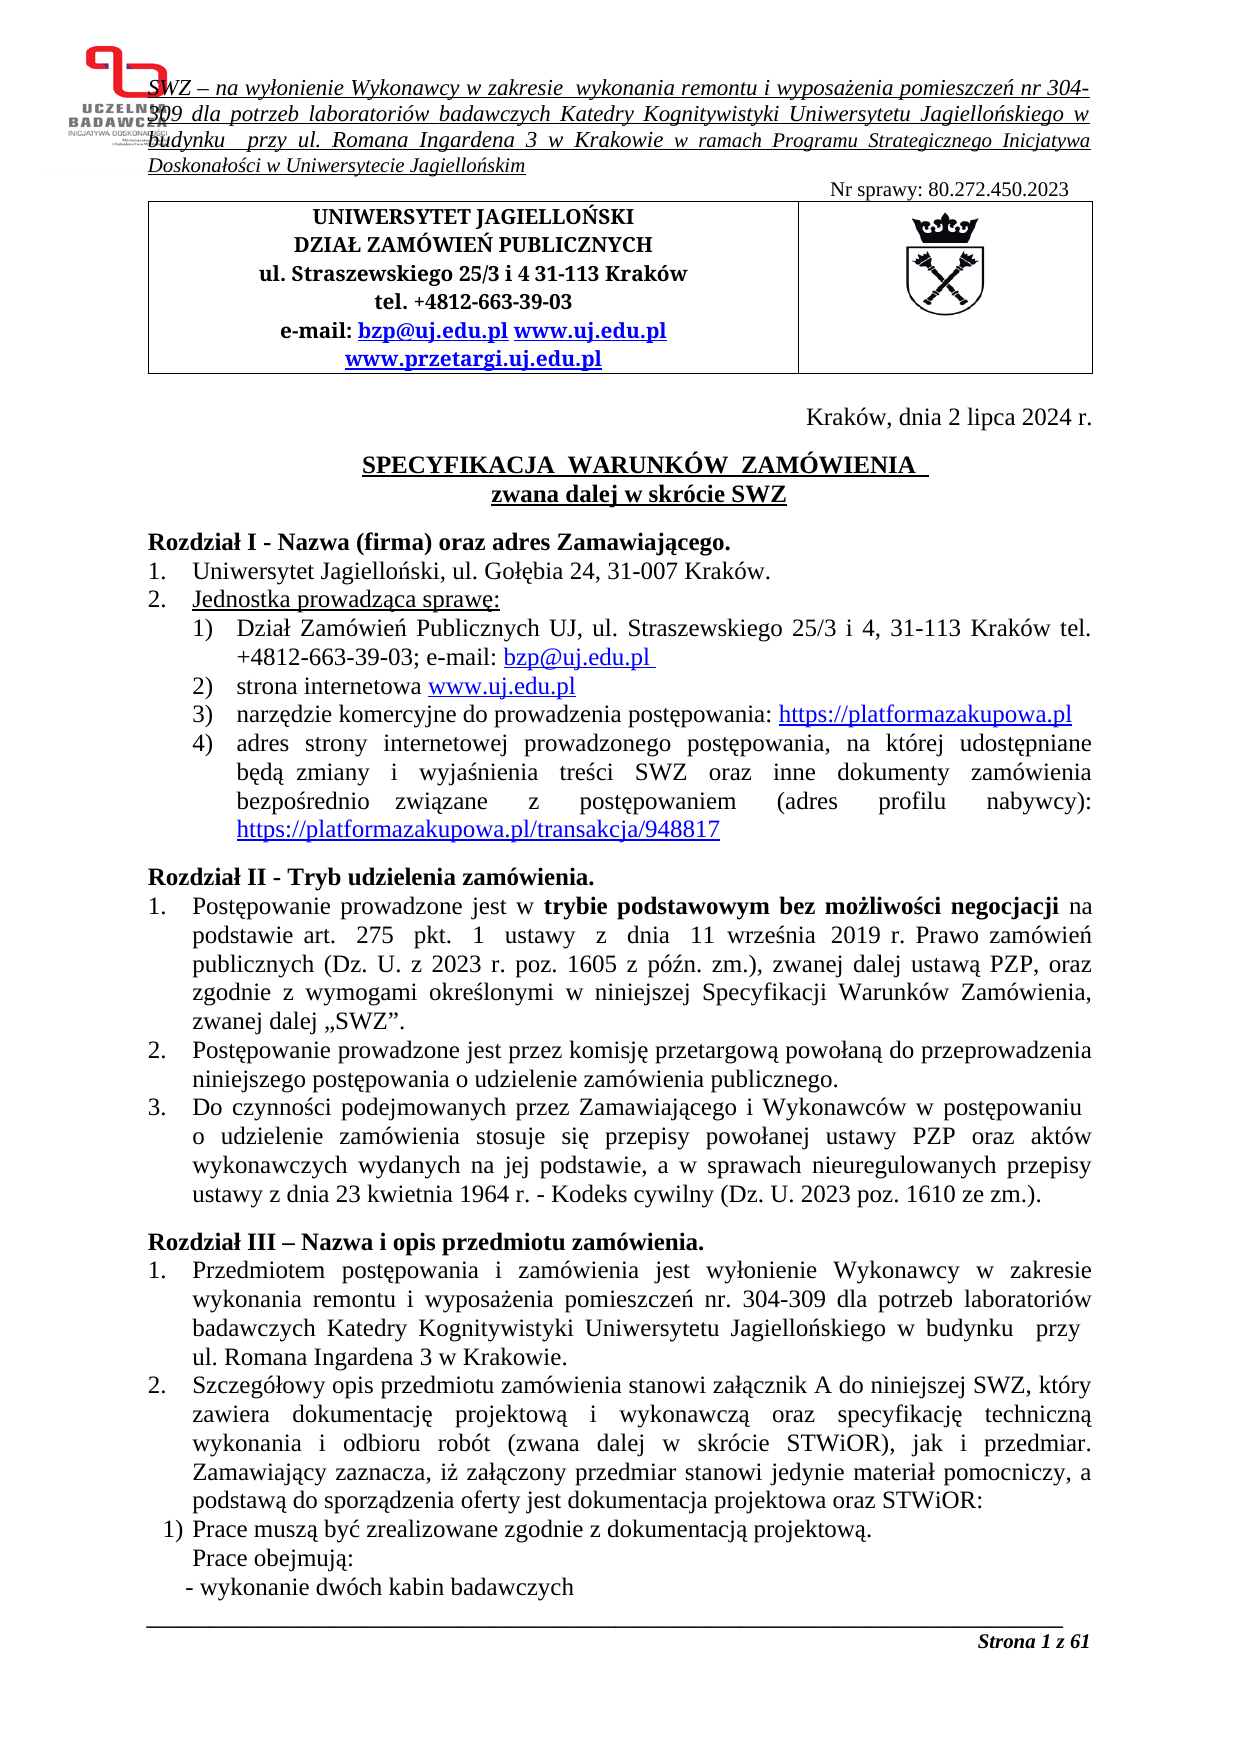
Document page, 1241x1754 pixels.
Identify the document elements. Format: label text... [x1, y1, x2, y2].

table_header UNIWERSYTET JAGIELLOŃSKI DZIAŁ ZAMÓWIEŃ PUBLICZNYCH ul. Straszewskiego 25/3 i 4 31-113 Kraków tel. +4812-663-39-03 e-mail: bzp@uj.edu.pl www.uj.edu.pl www.przetargi.uj.edu.pl [149, 202, 798, 373]
list Szczegółowy opis przedmiotu zamówienia stanowi załącznik A do niniejszej SWZ, który zawiera dokumentację projektową i wykonawczą oraz specyfikację techniczną wykonania i odbioru robót (zwana dalej w skrócie STWiOR), jak i przedmiar. Zamawiający zaznacza, iż załączony przedmiar stanowi jedynie materiał pomocniczy, a podstawą do sporządzenia oferty jest dokumentacja projektowa oraz STWiOR: [148, 1370, 1092, 1514]
text Rozdział III – Nazwa i opis przedmiotu zamówienia. [148, 1227, 1092, 1255]
picture [43, 24, 198, 172]
list Przedmiotem postępowania i zamówienia jest wyłonienie Wykonawcy w zakresie wykonania remontu i wyposażenia pomieszczeń nr. 304-309 dla potrzeb laboratoriów badawczych Katedry Kognitywistyki Uniwersytetu Jagiellońskiego w budynku przy ul. Romana Ingardena 3 w Krakowie. [148, 1255, 1092, 1370]
table_header [799, 202, 1092, 373]
text Prace obejmują: [148, 1543, 1092, 1572]
list Do czynności podejmowanych przez Zamawiającego i Wykonawców w postępowaniu o udzielenie zamówienia stosuje się przepisy powołanej ustawy PZP oraz aktów wykonawczych wydanych na jej podstawie, a w sprawach nieuregulowanych przepisy ustawy z dnia 23 kwietnia 1964 r. - Kodeks cywilny (Dz. U. 2023 poz. 1610 ze zm.). [148, 1092, 1092, 1207]
text Rozdział I - Nazwa (firma) oraz adres Zamawiającego. [148, 527, 1092, 556]
list Jednostka prowadząca sprawę: [148, 584, 1092, 613]
picture [151, 159, 160, 171]
text zwana dalej w skrócie SWZ [185, 479, 1092, 508]
list Uniwersytet Jagielloński, ul. Gołębia 24, 31-007 Kraków. [148, 556, 1092, 584]
list adres strony internetowej prowadzonego postępowania, na której udostępniane będą zmiany i wyjaśnienia treści SWZ oraz inne dokumenty zamówienia bezpośrednio związane z postępowaniem (adres profilu nabywcy): https://platformazakupowa.pl/transakcja/948817 [192, 728, 1092, 843]
picture [882, 202, 1009, 334]
list Prace muszą być zrealizowane zgodnie z dokumentacją projektową. [162, 1514, 1092, 1543]
text Kraków, dnia 2 lipca 2024 r. [185, 402, 1092, 431]
list Dział Zamówień Publicznych UJ, ul. Straszewskiego 25/3 i 4, 31-113 Kraków tel. +4812-663-39-03; e-mail: bzp@uj.edu.pl [192, 613, 1092, 671]
text Rozdział II - Tryb udzielenia zamówienia. [148, 862, 1092, 891]
list narzędzie komercyjne do prowadzenia postępowania: https://platformazakupowa.pl [192, 699, 1092, 728]
list Postępowanie prowadzone jest w trybie podstawowym bez możliwości negocjacji na podstawie art. 275 pkt. 1 ustawy z dnia 11 września 2019 r. Prawo zamówień publicznych (Dz. U. z 2023 r. poz. 1605 z późn. zm.), zwanej dalej ustawą PZP, oraz zgodnie z wymogami określonymi w niniejszej Specyfikacji Warunków Zamówienia, zwanej dalej „SWZ”. [148, 891, 1092, 1035]
text SPECYFIKACJA WARUNKÓW ZAMÓWIENIA [185, 450, 1092, 479]
list strona internetowa www.uj.edu.pl [192, 671, 1092, 699]
text - wykonanie dwóch kabin badawczych [185, 1572, 1092, 1600]
list Postępowanie prowadzone jest przez komisję przetargową powołaną do przeprowadzenia niniejszego postępowania o udzielenie zamówienia publicznego. [148, 1035, 1092, 1092]
